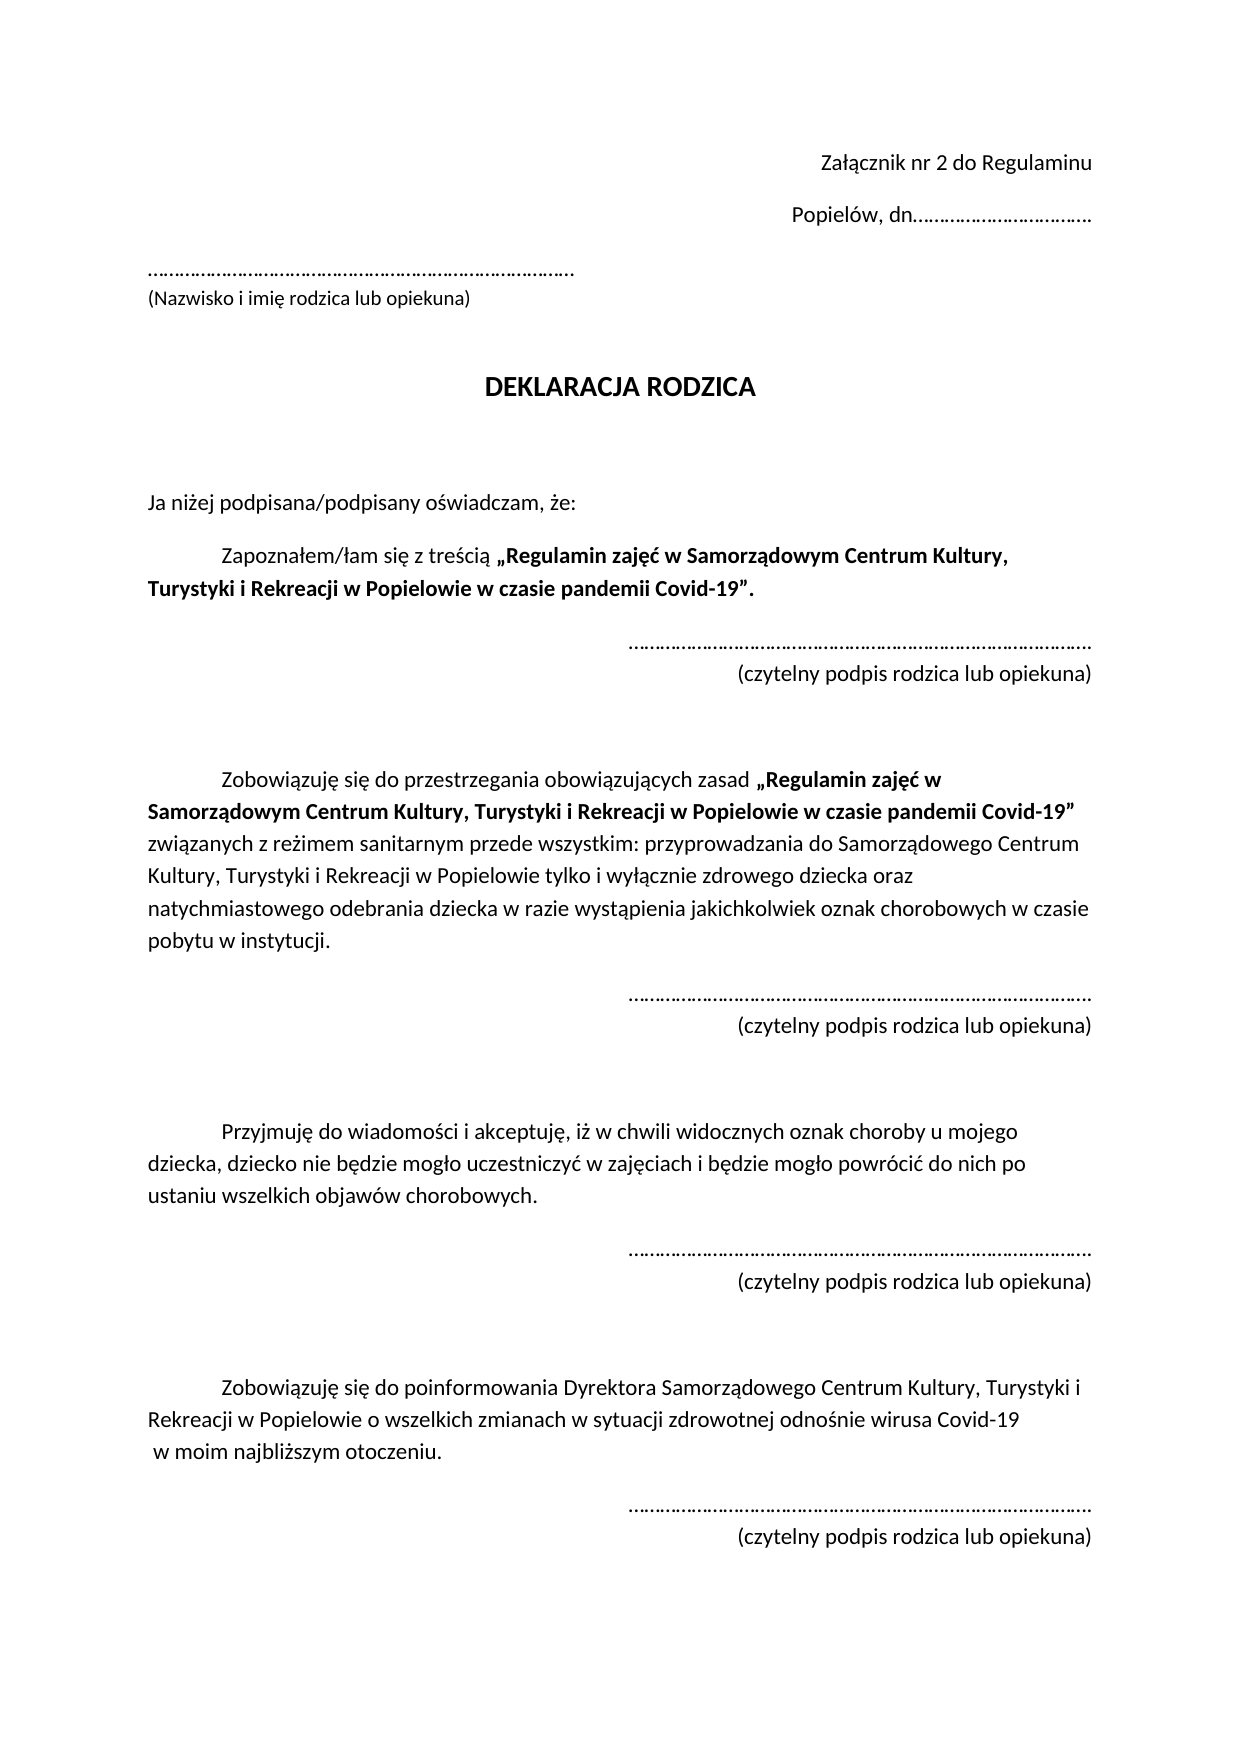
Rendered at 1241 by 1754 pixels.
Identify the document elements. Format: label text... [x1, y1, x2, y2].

text Zobowiązuję się do przestrzegania obowiązujących zasad „Regulamin zajęć w Samorządowym Centrum Kultury, Turystyki i Rekreacji w Popielowie w czasie pandemii Covid-19” związanych z reżimem sanitarnym przede wszystkim: przyprowadzania do Samorządowego Centrum Kultury, Turystyki i Rekreacji w Popielowie tylko i wyłącznie zdrowego dziecka oraz natychmiastowego odebrania dziecka w razie wystąpienia jakichkolwiek oznak chorobowych w czasie pobytu w instytucji. [148, 765, 1093, 954]
text ……………………………………………………………………………. (czytelny podpis rodzica lub opiekuna) [148, 1490, 1093, 1550]
text Ja niżej podpisana/podpisany oświadczam, że: [148, 488, 1093, 517]
text Zapoznałem/łam się z treścią „Regulamin zajęć w Samorządowym Centrum Kultury, Turystyki i Rekreacji w Popielowie w czasie pandemii Covid-19”. [148, 542, 1093, 602]
text ……………………………………………………………………… (Nazwisko i imię rodzica lub opiekuna) [148, 254, 1093, 343]
text Przyjmuję do wiadomości i akceptuję, iż w chwili widocznych oznak choroby u mojego dziecka, dziecko nie będzie mogło uczestniczyć w zajęciach i będzie mogło powrócić do nich po ustaniu wszelkich objawów chorobowych. [148, 1117, 1093, 1209]
text ……………………………………………………………………………. (czytelny podpis rodzica lub opiekuna) [148, 979, 1093, 1039]
text Zobowiązuję się do poinformowania Dyrektora Samorządowego Centrum Kultury, Turystyki i Rekreacji w Popielowie o wszelkich zmianach w sytuacji zdrowotnej odnośnie wirusa Covid-19 w moim najbliższym otoczeniu. [148, 1373, 1093, 1465]
text DEKLARACJA RODZICA [148, 368, 1093, 404]
text Popielów, dn……………………………. [148, 201, 1093, 229]
text ……………………………………………………………………………. (czytelny podpis rodzica lub opiekuna) [148, 1234, 1093, 1295]
text Załącznik nr 2 do Regulaminu [148, 148, 1093, 176]
text ……………………………………………………………………………. (czytelny podpis rodzica lub opiekuna) [148, 627, 1093, 687]
